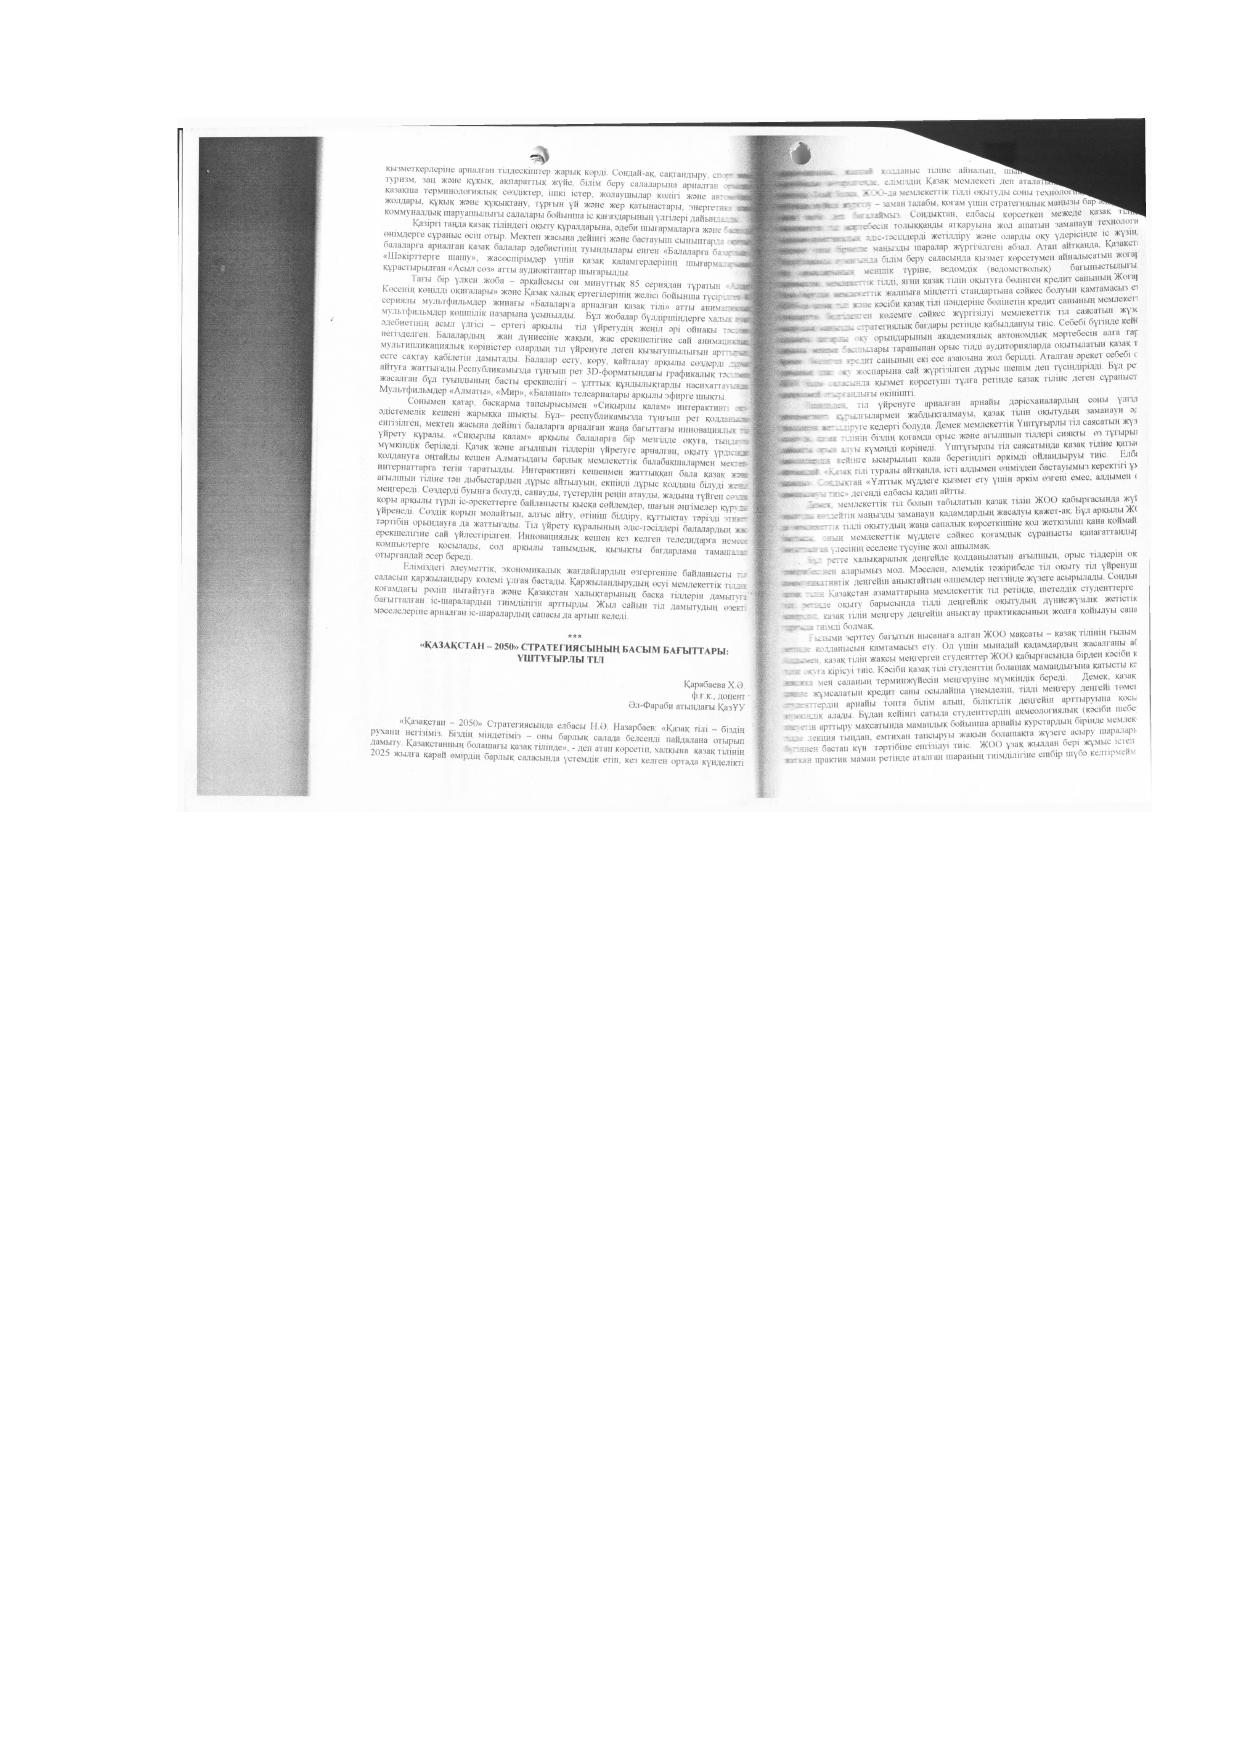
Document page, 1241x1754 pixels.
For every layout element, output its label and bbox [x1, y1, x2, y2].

picture [177, 118, 1152, 812]
